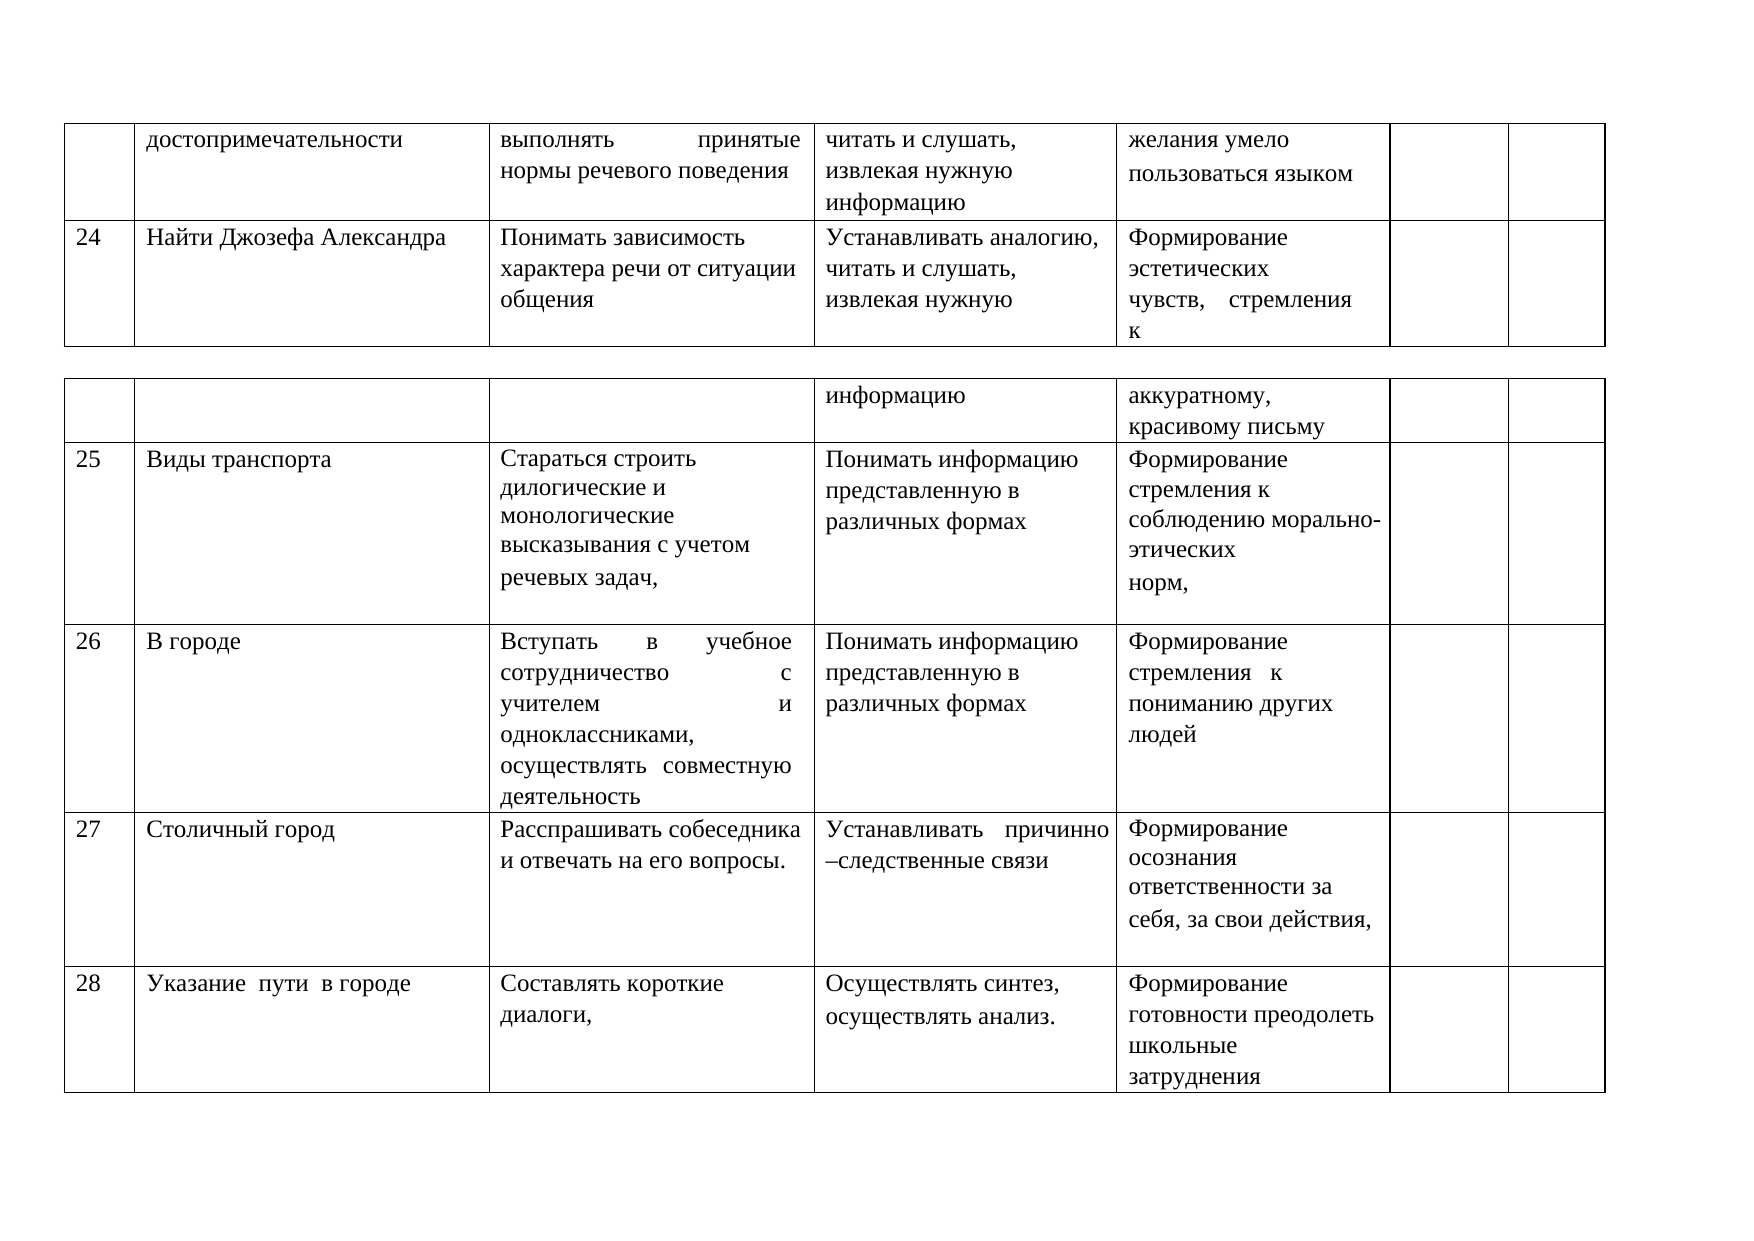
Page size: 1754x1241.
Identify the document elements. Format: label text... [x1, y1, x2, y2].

table_cell Вступать в учебное сотрудничество с учителем и одноклассниками, осуществлять совместную деятельность [490, 625, 814, 812]
table_cell Стараться строить дилогические и монологические высказывания с учетом речевых задач, [490, 443, 814, 624]
table_cell Устанавливать аналогию, читать и слушать, извлекая нужную [815, 221, 1116, 346]
table_cell Указание пути в городе [135, 967, 489, 1092]
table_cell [815, 124, 1116, 220]
table_header информацию [815, 379, 1116, 442]
table_cell Осуществлять синтез, осуществлять анализ. [815, 967, 1116, 1092]
table_cell Столичный город [135, 813, 489, 966]
table_header [1509, 379, 1604, 442]
table_cell [1391, 443, 1508, 624]
table_cell [1391, 124, 1508, 220]
table_cell Формирование стремления к соблюдению морально-этических норм, [1117, 443, 1389, 624]
table_cell Устанавливать причинно –следственные связи [815, 813, 1116, 966]
table_cell 28 [65, 967, 134, 1092]
table_cell Понимать информацию представленную в различных формах [815, 443, 1116, 624]
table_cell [1117, 124, 1389, 220]
table_cell Понимать зависимость характера речи от ситуации общения [490, 221, 814, 346]
table_cell 26 [65, 625, 134, 812]
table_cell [490, 124, 814, 220]
table_header [490, 379, 814, 442]
table_cell [1509, 221, 1604, 346]
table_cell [135, 124, 489, 220]
table_cell Понимать информацию представленную в различных формах [815, 625, 1116, 812]
table_cell Формирование эстетических чувств, стремления к [1117, 221, 1389, 346]
table_cell [1509, 443, 1604, 624]
table_cell Формирование осознания ответственности за себя, за свои действия, [1117, 813, 1389, 966]
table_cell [490, 813, 814, 966]
table_cell Найти Джозефа Александра [135, 221, 489, 346]
table_cell [1391, 967, 1508, 1092]
table_cell [1391, 625, 1508, 812]
table_cell 27 [65, 813, 134, 966]
table_cell В городе [135, 625, 489, 812]
table_cell [1391, 813, 1508, 966]
table_cell [1509, 813, 1604, 966]
table_cell [1509, 124, 1604, 220]
table_cell [1509, 625, 1604, 812]
table_cell Формирование готовности преодолеть школьные затруднения [1117, 967, 1389, 1092]
table_cell Составлять короткие диалоги, [490, 967, 814, 1092]
table_cell 25 [65, 443, 134, 624]
table_cell 23 [65, 124, 134, 220]
table_cell Виды транспорта [135, 443, 489, 624]
table_header [1391, 379, 1508, 442]
table_cell 24 [65, 221, 134, 346]
table_cell Формирование стремления к пониманию других людей [1117, 625, 1389, 812]
table_cell [1509, 967, 1604, 1092]
table_cell [1391, 221, 1508, 346]
table_header [65, 379, 134, 442]
table_header [135, 379, 489, 442]
table_header аккуратному, красивому письму [1117, 379, 1389, 442]
